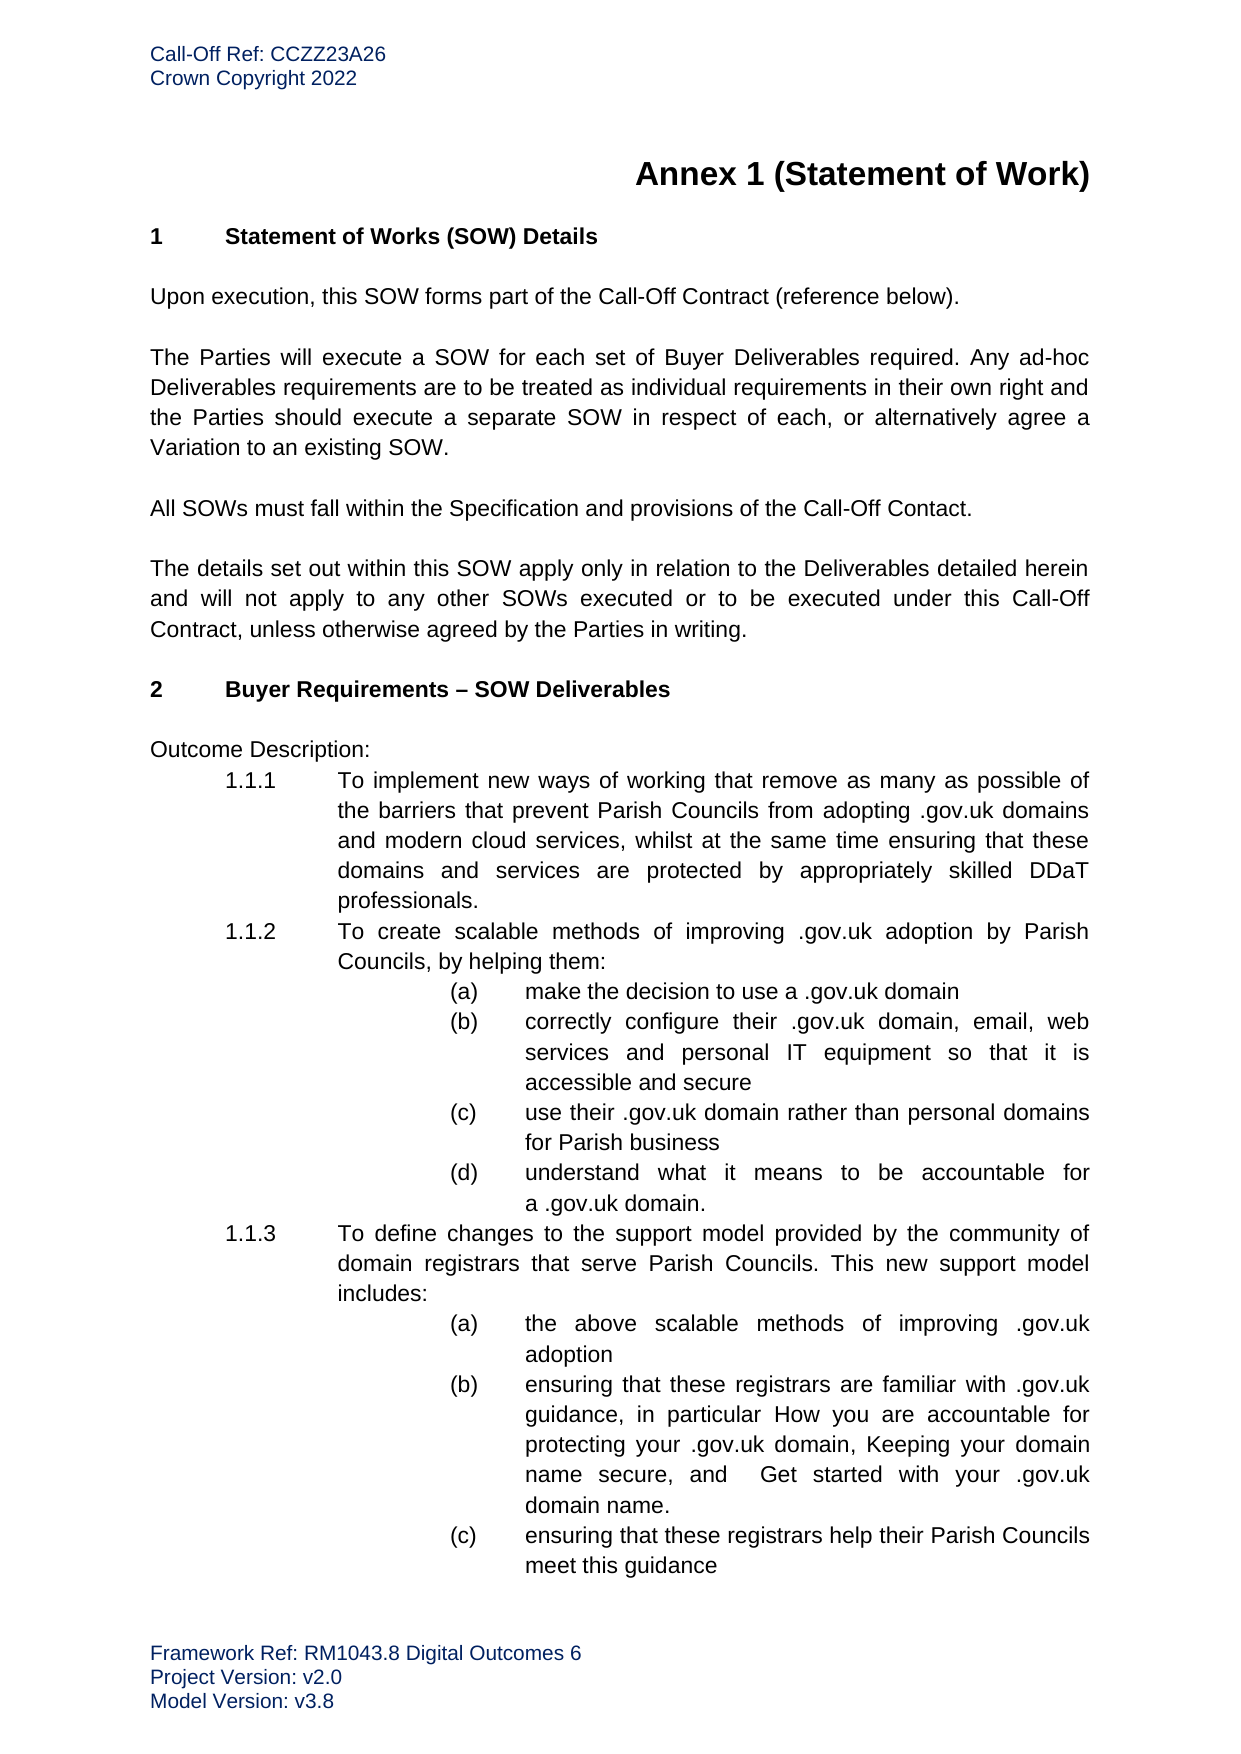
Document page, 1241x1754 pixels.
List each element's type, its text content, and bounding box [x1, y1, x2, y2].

list the above scalable methods of improving .gov.uk adoption [450, 1310, 1090, 1367]
subtitle Annex 1 (Statement of Work) [150, 154, 1090, 193]
text The details set out within this SOW apply only in relation to the Deliverables detailed herein and will not apply to any other SOWs executed or to be executed under this Call-Off Contract, unless otherwise agreed by the Parties in writing. [150, 555, 1090, 642]
text 1 Statement of Works (SOW) Details [150, 223, 1090, 249]
list To implement new ways of working that remove as many as possible of the barriers that prevent Parish Councils from adopting .gov.uk domains and modern cloud services, whilst at the same time ensuring that these domains and services are protected by appropriately skilled DDaT professionals. [225, 767, 1090, 914]
list use their .gov.uk domain rather than personal domains for Parish business [450, 1099, 1090, 1155]
list To define changes to the support model provided by the community of domain registrars that serve Parish Councils. This new support model includes: [225, 1220, 1090, 1306]
list make the decision to use a .gov.uk domain [450, 978, 1090, 1004]
list To create scalable methods of improving .gov.uk adoption by Parish Councils, by helping them: [225, 918, 1090, 974]
text The Parties will execute a SOW for each set of Buyer Deliverables required. Any ad-hoc Deliverables requirements are to be treated as individual requirements in their own right and the Parties should execute a separate SOW in respect of each, or alternatively agree a Variation to an existing SOW. [150, 344, 1090, 461]
text Upon execution, this SOW forms part of the Call-Off Contract (reference below). [150, 283, 1090, 309]
list ensuring that these registrars are familiar with .gov.uk guidance, in particular How you are accountable for protecting your .gov.uk domain, Keeping your domain name secure, and Get started with your .gov.uk domain name. [450, 1371, 1090, 1518]
list Buyer Requirements – SOW Deliverables [150, 676, 1090, 702]
list ensuring that these registrars help their Parish Councils meet this guidance [450, 1522, 1090, 1578]
list understand what it means to be accountable for a .gov.uk domain. [450, 1159, 1090, 1216]
text Outcome Description: [150, 736, 1090, 763]
text All SOWs must fall within the Specification and provisions of the Call-Off Contact. [150, 495, 1090, 521]
list correctly configure their .gov.uk domain, email, web services and personal IT equipment so that it is accessible and secure [450, 1008, 1090, 1095]
